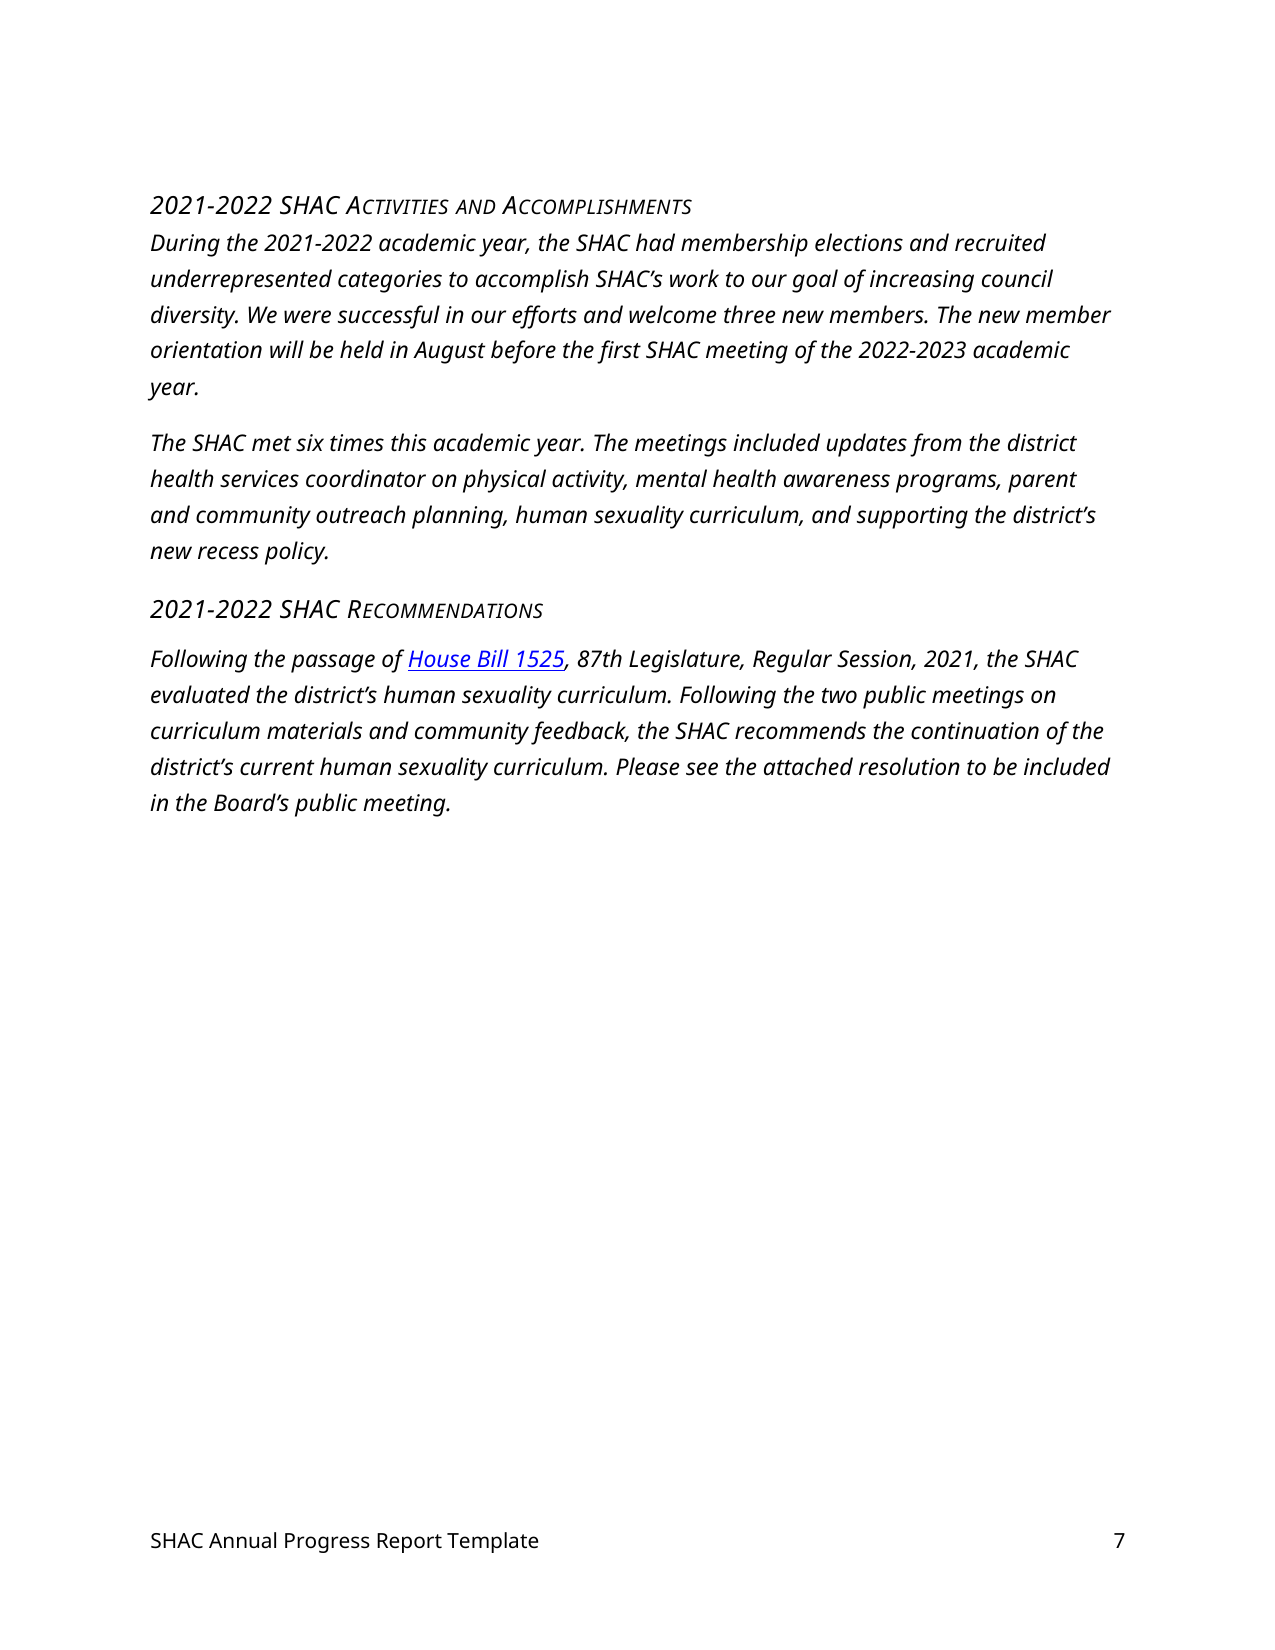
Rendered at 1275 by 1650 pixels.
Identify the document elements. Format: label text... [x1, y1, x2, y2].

text During the 2021-2022 academic year, the SHAC had membership elections and recruited underrepresented categories to accomplish SHAC’s work to our goal of increasing council diversity. We were successful in our efforts and welcome three new members. The new member orientation will be held in August before the first SHAC meeting of the 2022-2023 academic year. [150, 227, 1125, 402]
text The SHAC met six times this academic year. The meetings included updates from the district health services coordinator on physical activity, mental health awareness programs, parent and community outreach planning, human sexuality curriculum, and supporting the district’s new recess policy. [150, 427, 1125, 566]
subtitle 2021-2022 SHAC Activities and Accomplishments [150, 187, 1125, 222]
subtitle 2021-2022 SHAC Recommendations [150, 592, 1125, 626]
subtitle Following the passage of House Bill 1525, 87th Legislature, Regular Session, 2021, the SHAC evaluated the district’s human sexuality curriculum. Following the two public meetings on curriculum materials and community feedback, the SHAC recommends the continuation of the district’s current human sexuality curriculum. Please see the attached resolution to be included in the Board’s public meeting. [150, 643, 1125, 818]
